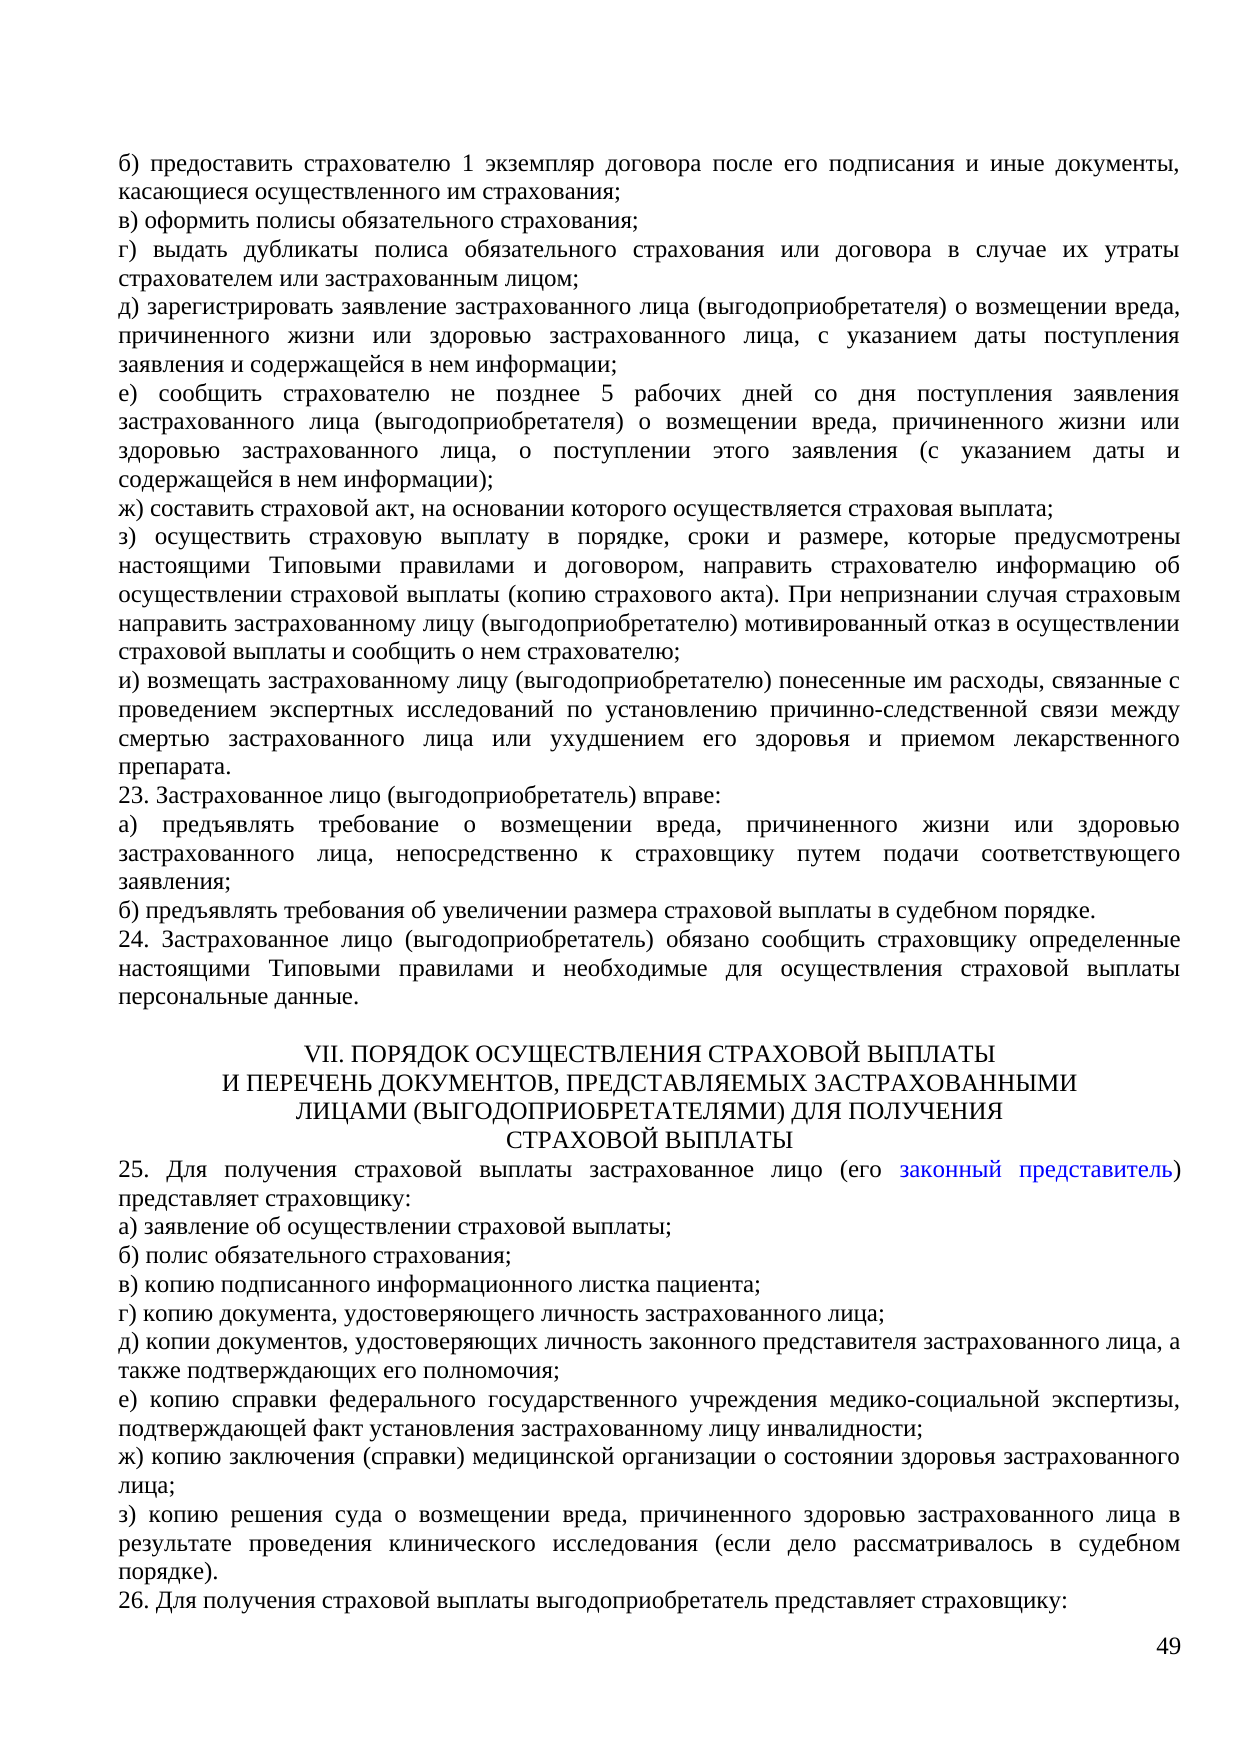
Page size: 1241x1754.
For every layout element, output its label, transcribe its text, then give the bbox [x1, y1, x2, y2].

text ж) составить страховой акт, на основании которого осуществляется страховая выплата; [118, 493, 1181, 521]
text г) выдать дубликаты полиса обязательного страхования или договора в случае их утраты страхователем или застрахованным лицом; [118, 234, 1181, 291]
text ЛИЦАМИ (ВЫГОДОПРИОБРЕТАТЕЛЯМИ) ДЛЯ ПОЛУЧЕНИЯ [118, 1096, 1181, 1125]
text з) осуществить страховую выплату в порядке, сроки и размере, которые предусмотрены настоящими Типовыми правилами и договором, направить страхователю информацию об осуществлении страховой выплаты (копию страхового акта). При непризнании случая страховым направить застрахованному лицу (выгодоприобретателю) мотивированный отказ в осуществлении страховой выплаты и сообщить о нем страхователю; [118, 521, 1181, 665]
text 26. Для получения страховой выплаты выгодоприобретатель представляет страховщику: [118, 1585, 1181, 1614]
text в) копию подписанного информационного листка пациента; [118, 1269, 1181, 1298]
text а) заявление об осуществлении страховой выплаты; [118, 1211, 1181, 1240]
text 25. Для получения страховой выплаты застрахованное лицо (его законный представитель) представляет страховщику: [118, 1154, 1181, 1211]
text И ПЕРЕЧЕНЬ ДОКУМЕНТОВ, ПРЕДСТАВЛЯЕМЫХ ЗАСТРАХОВАННЫМИ [118, 1068, 1181, 1096]
text б) предъявлять требования об увеличении размера страховой выплаты в судебном порядке. [118, 895, 1181, 924]
text е) копию справки федерального государственного учреждения медико-социальной экспертизы, подтверждающей факт установления застрахованному лицу инвалидности; [118, 1384, 1181, 1441]
text СТРАХОВОЙ ВЫПЛАТЫ [118, 1125, 1181, 1154]
text и) возмещать застрахованному лицу (выгодоприобретателю) понесенные им расходы, связанные с проведением экспертных исследований по установлению причинно-следственной связи между смертью застрахованного лица или ухудшением его здоровья и приемом лекарственного препарата. [118, 665, 1181, 780]
text 23. Застрахованное лицо (выгодоприобретатель) вправе: [118, 780, 1181, 809]
text д) копии документов, удостоверяющих личность законного представителя застрахованного лица, а также подтверждающих его полномочия; [118, 1326, 1181, 1384]
text б) полис обязательного страхования; [118, 1240, 1181, 1269]
text з) копию решения суда о возмещении вреда, причиненного здоровью застрахованного лица в результате проведения клинического исследования (если дело рассматривалось в судебном порядке). [118, 1499, 1181, 1585]
text ж) копию заключения (справки) медицинской организации о состоянии здоровья застрахованного лица; [118, 1441, 1181, 1499]
text е) сообщить страхователю не позднее 5 рабочих дней со дня поступления заявления застрахованного лица (выгодоприобретателя) о возмещении вреда, причиненного жизни или здоровью застрахованного лица, о поступлении этого заявления (с указанием даты и содержащейся в нем информации); [118, 378, 1181, 493]
text VII. ПОРЯДОК ОСУЩЕСТВЛЕНИЯ СТРАХОВОЙ ВЫПЛАТЫ [118, 1039, 1181, 1068]
text б) предоставить страхователю 1 экземпляр договора после его подписания и иные документы, касающиеся осуществленного им страхования; [118, 148, 1181, 205]
text г) копию документа, удостоверяющего личность застрахованного лица; [118, 1298, 1181, 1326]
text в) оформить полисы обязательного страхования; [118, 205, 1181, 234]
text а) предъявлять требование о возмещении вреда, причиненного жизни или здоровью застрахованного лица, непосредственно к страховщику путем подачи соответствующего заявления; [118, 809, 1181, 895]
text д) зарегистрировать заявление застрахованного лица (выгодоприобретателя) о возмещении вреда, причиненного жизни или здоровью застрахованного лица, с указанием даты поступления заявления и содержащейся в нем информации; [118, 291, 1181, 378]
text 24. Застрахованное лицо (выгодоприобретатель) обязано сообщить страховщику определенные настоящими Типовыми правилами и необходимые для осуществления страховой выплаты персональные данные. [118, 924, 1181, 1010]
